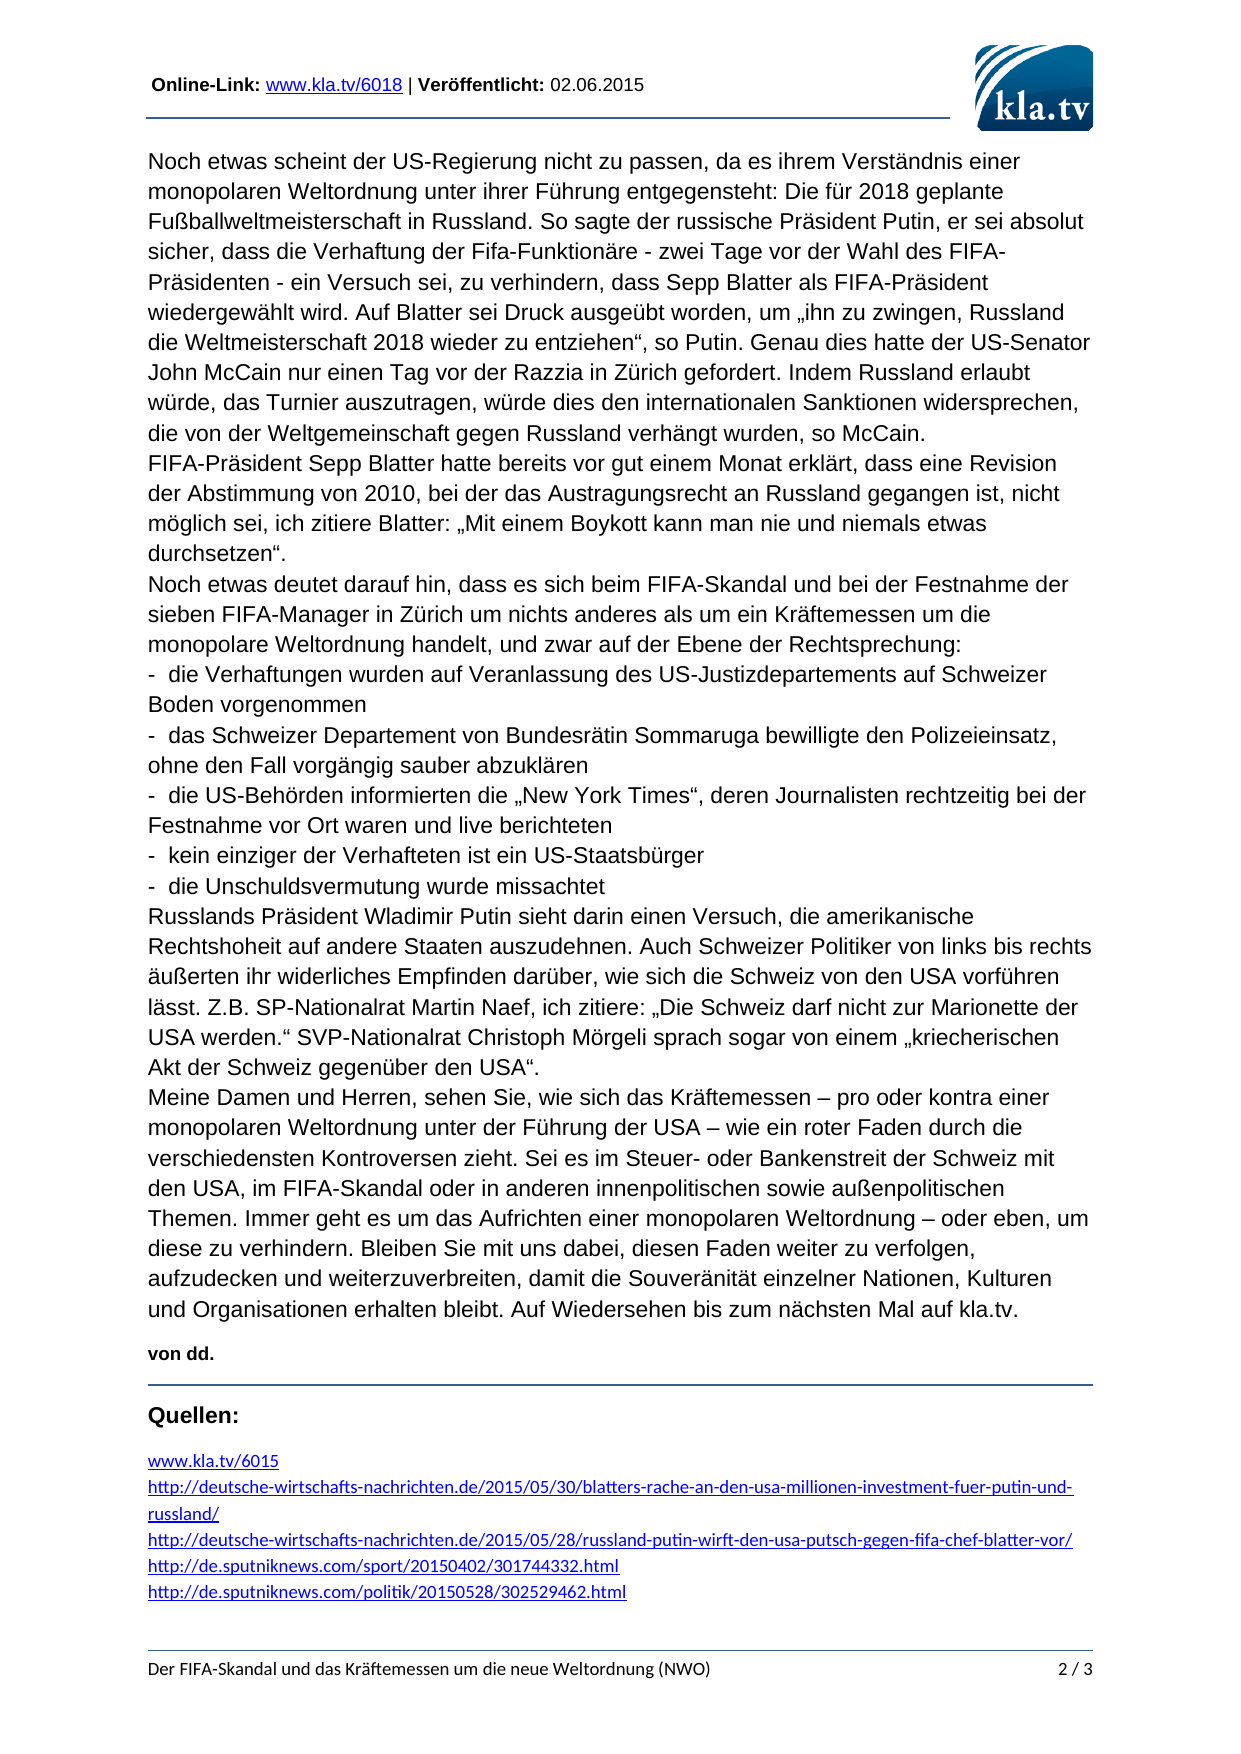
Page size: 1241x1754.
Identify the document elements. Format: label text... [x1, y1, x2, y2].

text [148, 1449, 1093, 1604]
text Quellen: [148, 1386, 1093, 1428]
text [148, 148, 1093, 1322]
text von dd. [148, 1342, 1093, 1364]
